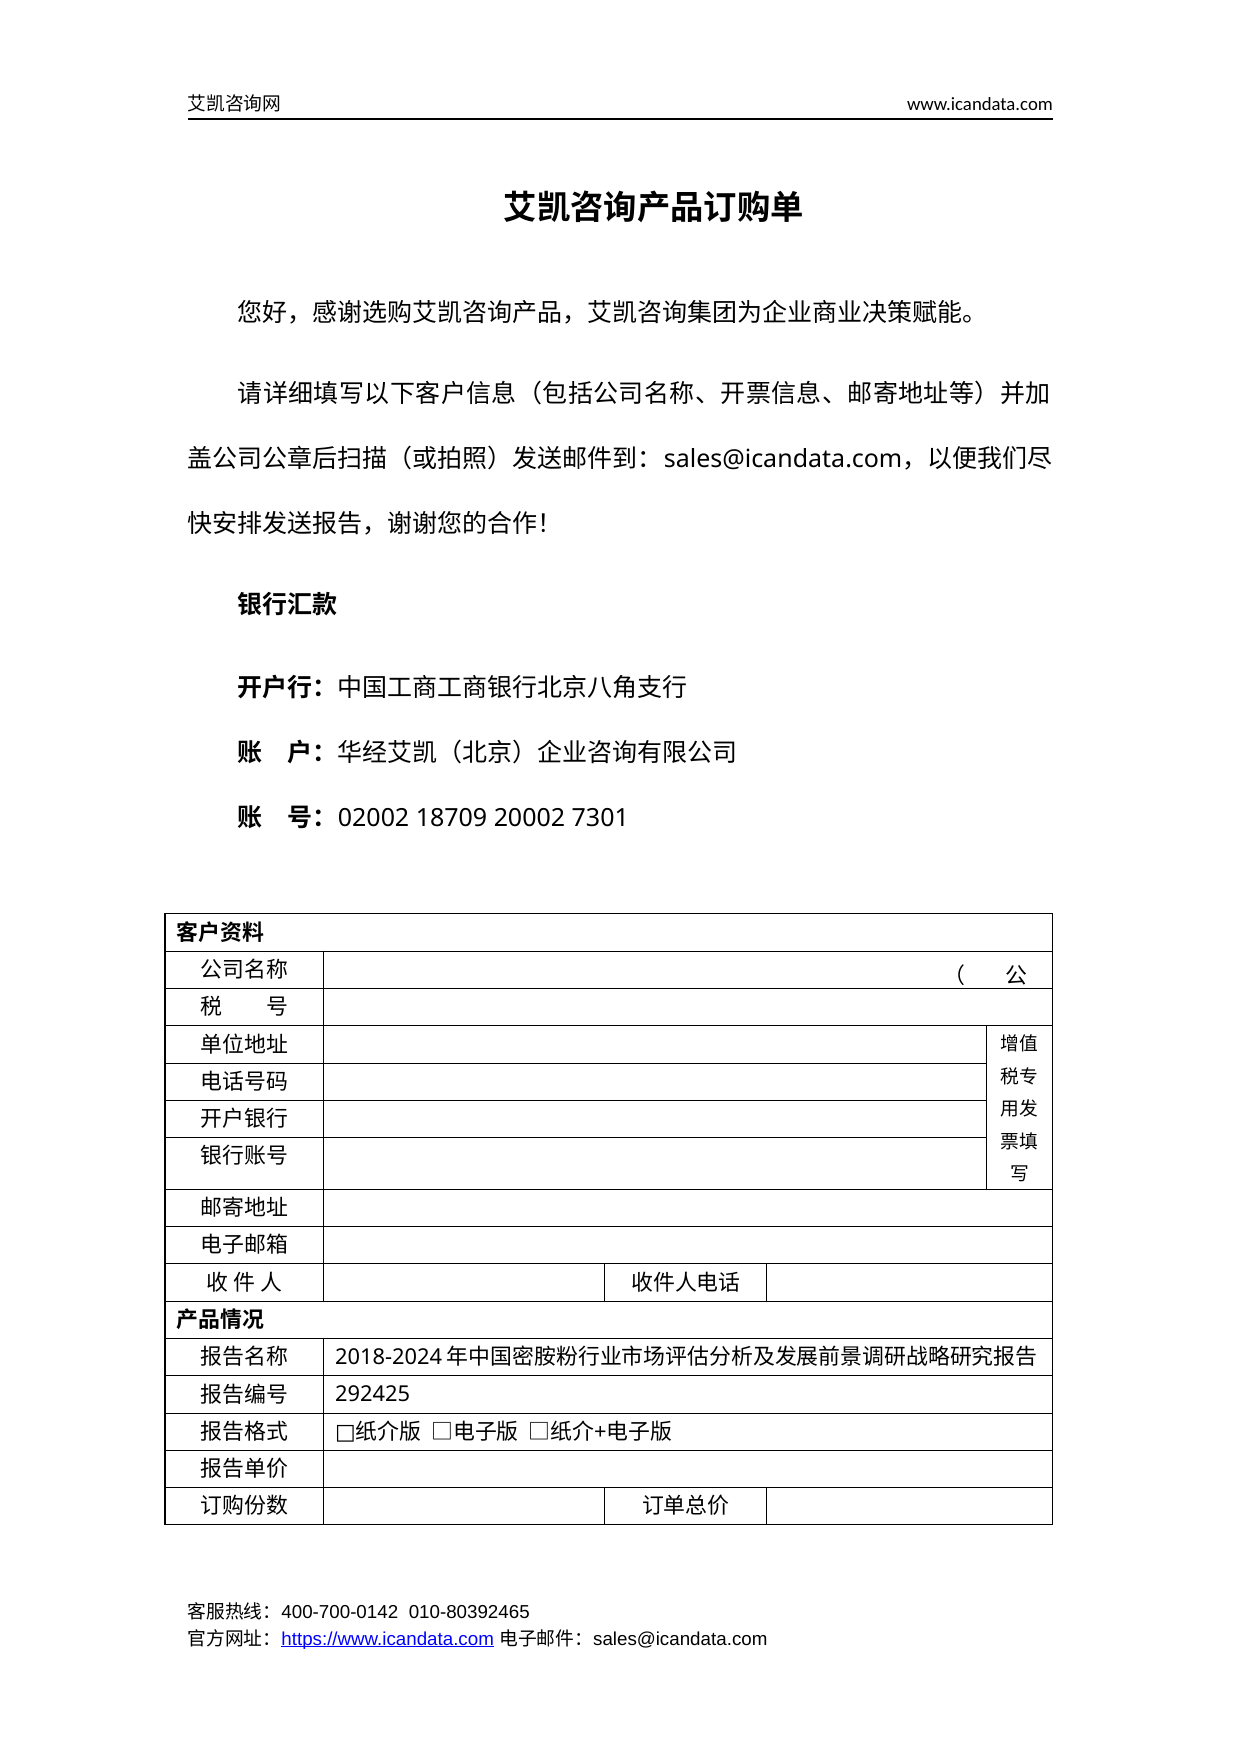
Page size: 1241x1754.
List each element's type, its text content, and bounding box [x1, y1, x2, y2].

table_header 客户资料 [166, 914, 1052, 951]
table_cell 电子邮箱 [166, 1227, 323, 1263]
table_cell [324, 1264, 604, 1301]
table_cell 2018-2024年中国密胺粉行业市场评估分析及发展前景调研战略研究报告 [324, 1339, 1052, 1375]
table_cell [324, 989, 1052, 1025]
table_cell 订购份数 [166, 1488, 323, 1524]
table_cell [324, 1190, 1052, 1226]
table_cell 银行账号 [166, 1138, 323, 1189]
table_cell 产品情况 [166, 1302, 1052, 1338]
table_cell 税 号 [166, 989, 323, 1025]
table_cell 电话号码 [166, 1064, 323, 1100]
table_cell [767, 1264, 1052, 1301]
table_cell [324, 1138, 986, 1189]
table_cell 报告编号 [166, 1376, 323, 1412]
table_cell [324, 1227, 1052, 1263]
table_cell 报告名称 [166, 1339, 323, 1375]
table_cell 增值税专用发票填写 [987, 1026, 1052, 1189]
table_cell 收件人电话 [605, 1264, 766, 1301]
table_cell 公司名称 [166, 952, 323, 988]
table_cell 收 件 人 [166, 1264, 323, 1301]
table_cell 订单总价 [605, 1488, 766, 1524]
text 银行汇款 [187, 570, 1053, 635]
table_cell 292425 [324, 1376, 1052, 1412]
table_cell 邮寄地址 [166, 1190, 323, 1226]
table_cell 单位地址 [166, 1026, 323, 1062]
table_cell [324, 952, 1052, 988]
table_cell 开户银行 [166, 1101, 323, 1137]
table_cell [324, 1064, 986, 1100]
text 艾凯咨询产品订购单 [187, 172, 1053, 237]
text 账 户：华经艾凯（北京）企业咨询有限公司 [187, 718, 1053, 783]
table_cell 报告单价 [166, 1451, 323, 1487]
table_cell [324, 1026, 986, 1062]
table_cell [324, 1451, 1052, 1487]
table_cell [324, 1101, 986, 1137]
text 账 号：02002 18709 20002 7301 [187, 783, 1053, 848]
table_cell [324, 1488, 604, 1524]
table_cell [767, 1488, 1052, 1524]
text 请详细填写以下客户信息（包括公司名称、开票信息、邮寄地址等）并加盖公司公章后扫描（或拍照）发送邮件到：sales@icandata.com，以便我们尽快安排发送报告，谢谢您的合作！ [187, 359, 1053, 554]
text 您好，感谢选购艾凯咨询产品，艾凯咨询集团为企业商业决策赋能。 [187, 278, 1053, 343]
table_cell 报告格式 [166, 1414, 323, 1450]
table_cell □纸介版 □电子版 □纸介+电子版 [324, 1414, 1052, 1450]
text 开户行：中国工商工商银行北京八角支行 [187, 653, 1053, 718]
